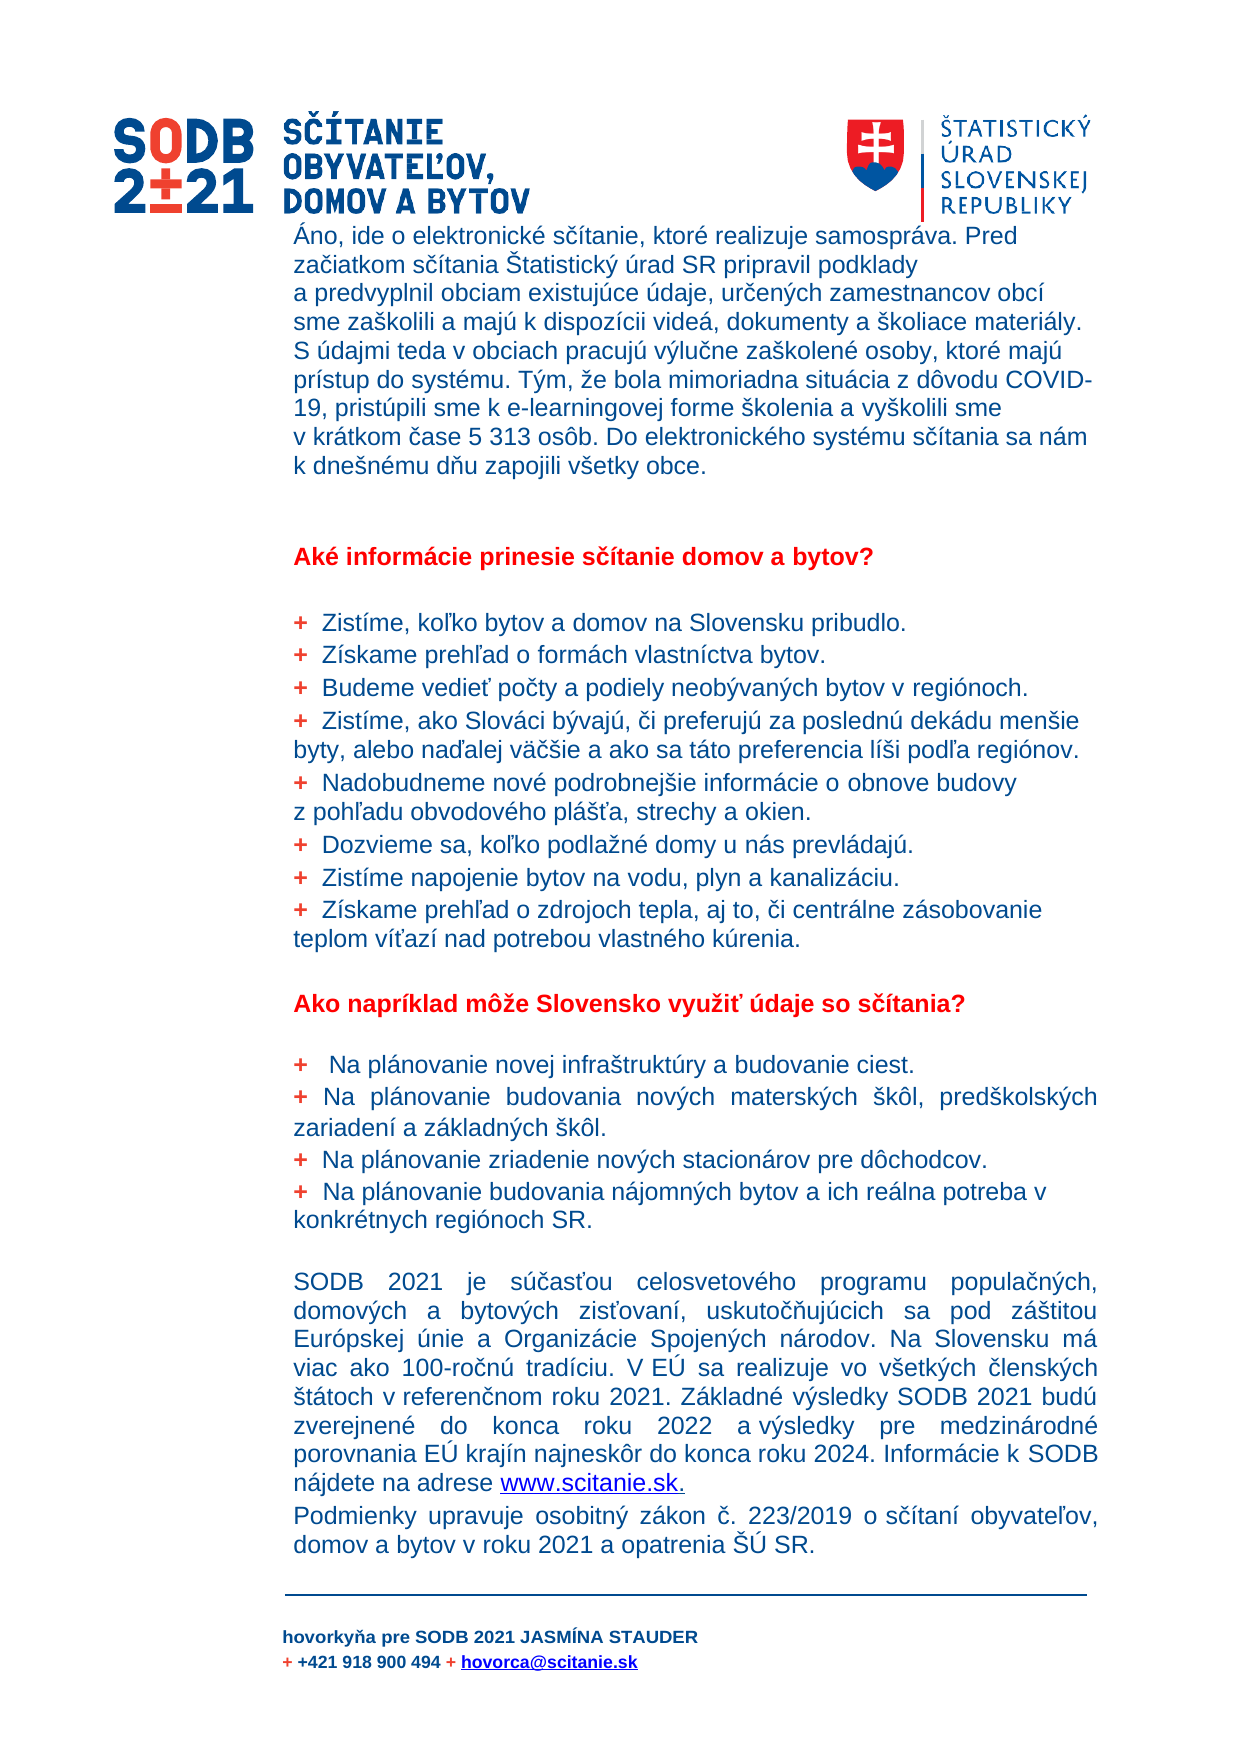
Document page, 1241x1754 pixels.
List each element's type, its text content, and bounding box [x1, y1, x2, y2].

picture [283, 111, 530, 214]
text + Získame prehľad o formách vlastníctva bytov. [293, 640, 1098, 669]
text + Zistíme, ako Slováci bývajú, či preferujú za poslednú dekádu menšie byty, alebo naďalej väčšie a ako sa táto preferencia líši podľa regiónov. [293, 706, 1098, 764]
text Aké informácie prinesie sčítanie domov a bytov? [293, 542, 1098, 570]
text + Zistíme napojenie bytov na vodu, plyn a kanalizáciu. [293, 862, 1098, 891]
text + Na plánovanie budovania nájomných bytov a ich reálna potreba v konkrétnych regiónoch SR. [293, 1177, 1098, 1234]
text + Na plánovanie budovania nových materských škôl, predškolských zariadení a základných škôl. [293, 1082, 1098, 1142]
text + Dozvieme sa, koľko podlažné domy u nás prevládajú. [293, 829, 1098, 858]
picture [858, 122, 894, 164]
text Áno, ide o elektronické sčítanie, ktoré realizuje samospráva. Pred začiatkom sčítania Štatistický úrad SR pripravil podklady a predvyplnil obciam existujúce údaje, určených zamestnancov obcí sme zaškolili a majú k dispozícii videá, dokumenty a školiace materiály. S údajmi teda v obciach pracujú výlučne zaškolené osoby, ktoré majú prístup do systému. Tým, že bola mimoriadna situácia z dôvodu COVID-19, pristúpili sme k e-learningovej forme školenia a vyškolili sme v krátkom čase 5 313 osôb. Do elektronického systému sčítania sa nám k dnešnému dňu zapojili všetky obce. [293, 221, 1098, 479]
text + Budeme vedieť počty a podiely neobývaných bytov v regiónoch. [293, 673, 1098, 702]
text + Na plánovanie novej infraštruktúry a budovanie ciest. [293, 1050, 1098, 1079]
text + Nadobudneme nové podrobnejšie informácie o obnove budovy z pohľadu obvodového plášťa, strechy a okien. [293, 768, 1098, 825]
text + Zistíme, koľko bytov a domov na Slovensku pribudlo. [293, 607, 1098, 636]
text + Na plánovanie zriadenie nových stacionárov pre dôchodcov. [293, 1145, 1098, 1174]
text + Získame prehľad o zdrojoch tepla, aj to, či centrálne zásobovanie teplom víťazí nad potrebou vlastného kúrenia. [293, 895, 1098, 953]
picture [941, 114, 1091, 214]
text Podmienky upravuje osobitný zákon č. 223/2019 o sčítaní obyvateľov, domov a bytov v roku 2021 a opatrenia ŠÚ SR. [293, 1501, 1098, 1559]
text Ako napríklad môže Slovensko využiť údaje so sčítania? [293, 989, 1098, 1017]
text SODB 2021 je súčasťou celosvetového programu populačných, domových a bytových zisťovaní, uskutočňujúcich sa pod záštitou Európskej únie a Organizácie Spojených národov. Na Slovensku má viac ako 100-ročnú tradíciu. V EÚ sa realizuje vo všetkých členských štátoch v referenčnom roku 2021. Základné výsledky SODB 2021 budú zverejnené do konca roku 2022 a výsledky pre medzinárodné porovnania EÚ krajín najneskôr do konca roku 2024. Informácie k SODB nájdete na adrese www.scitanie.sk. [293, 1267, 1098, 1497]
